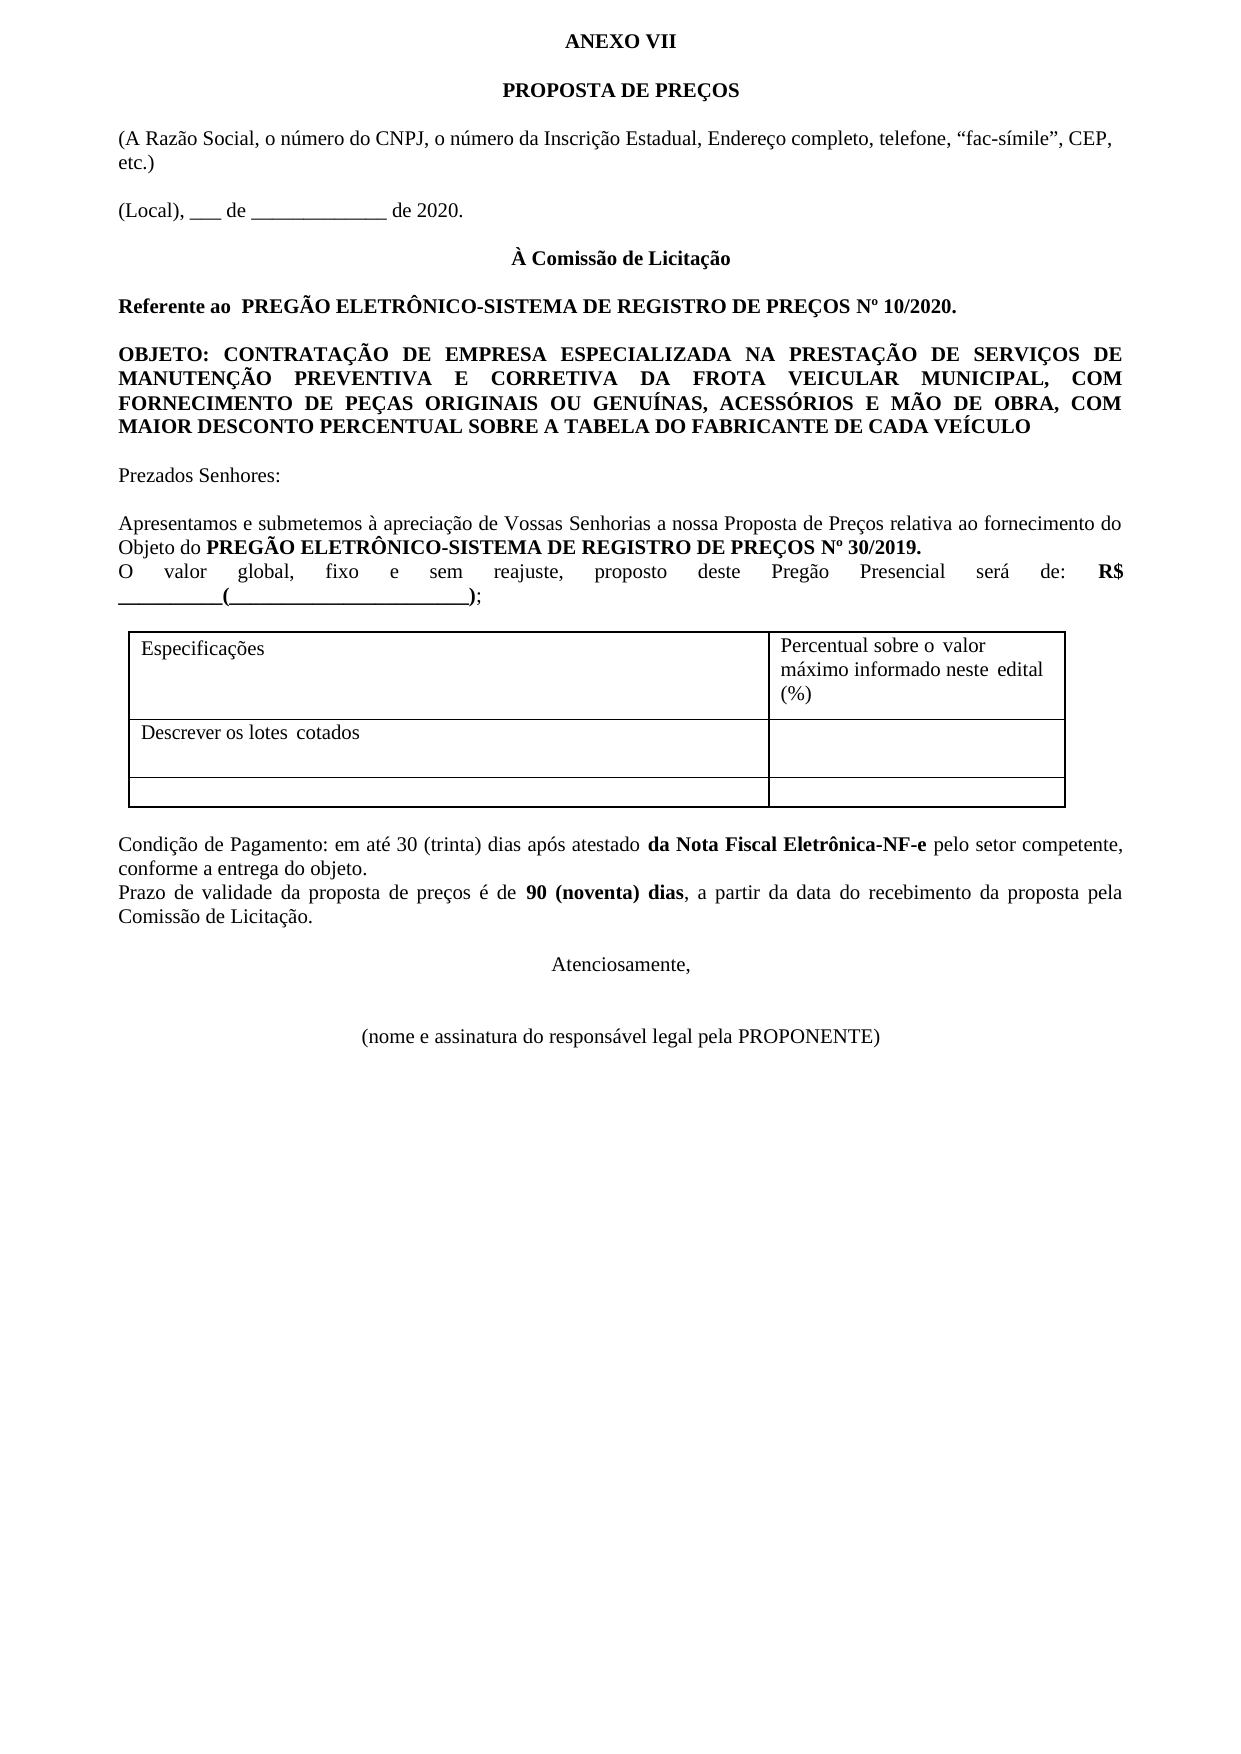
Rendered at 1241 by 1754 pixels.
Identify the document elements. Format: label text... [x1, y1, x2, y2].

text OBJETO: CONTRATAÇÃO DE EMPRESA ESPECIALIZADA NA PRESTAÇÃO DE SERVIÇOS DE MANUTENÇÃO PREVENTIVA E CORRETIVA DA FROTA VEICULAR MUNICIPAL, COM FORNECIMENTO DE PEÇAS ORIGINAIS OU GENUÍNAS, ACESSÓRIOS E MÃO DE OBRA, COM MAIOR DESCONTO PERCENTUAL SOBRE A TABELA DO FABRICANTE DE CADA VEÍCULO [118, 342, 1124, 438]
table_header Especificações [130, 633, 768, 718]
text (A Razão Social, o número do CNPJ, o número da Inscrição Estadual, Endereço completo, telefone, “fac-símile”, CEP, etc.) [118, 126, 1124, 174]
text À Comissão de Licitação [118, 246, 1124, 270]
text Apresentamos e submetemos à apreciação de Vossas Senhorias a nossa Proposta de Preços relativa ao fornecimento do Objeto do PREGÃO ELETRÔNICO-SISTEMA DE REGISTRO DE PREÇOS Nº 30/2019. [118, 511, 1124, 559]
text Atenciosamente, [118, 952, 1124, 976]
table_cell [770, 778, 1064, 806]
text Referente ao PREGÃO ELETRÔNICO-SISTEMA DE REGISTRO DE PREÇOS Nº 10/2020. [118, 294, 1124, 318]
text ANEXO VII [118, 29, 1124, 53]
text (Local), ___ de _____________ de 2020. [118, 198, 1124, 222]
text PROPOSTA DE PREÇOS [118, 78, 1124, 102]
table_cell Descrever os lotes cotados [130, 720, 768, 776]
text Condição de Pagamento: em até 30 (trinta) dias após atestado da Nota Fiscal Eletrônica-NF-e pelo setor competente, conforme a entrega do objeto. [118, 832, 1124, 880]
text Prezados Senhores: [118, 463, 1124, 487]
text Prazo de validade da proposta de preços é de 90 (noventa) dias, a partir da data do recebimento da proposta pela Comissão de Licitação. [118, 880, 1124, 928]
table_cell [130, 778, 768, 806]
table_header Percentual sobre o valor máximo informado neste edital (%) [770, 633, 1064, 718]
text O valor global, fixo e sem reajuste, proposto deste Pregão Presencial será de: R$ __________(_______________________); [118, 559, 1124, 607]
table_cell [770, 720, 1064, 776]
text (nome e assinatura do responsável legal pela PROPONENTE) [118, 1024, 1124, 1048]
